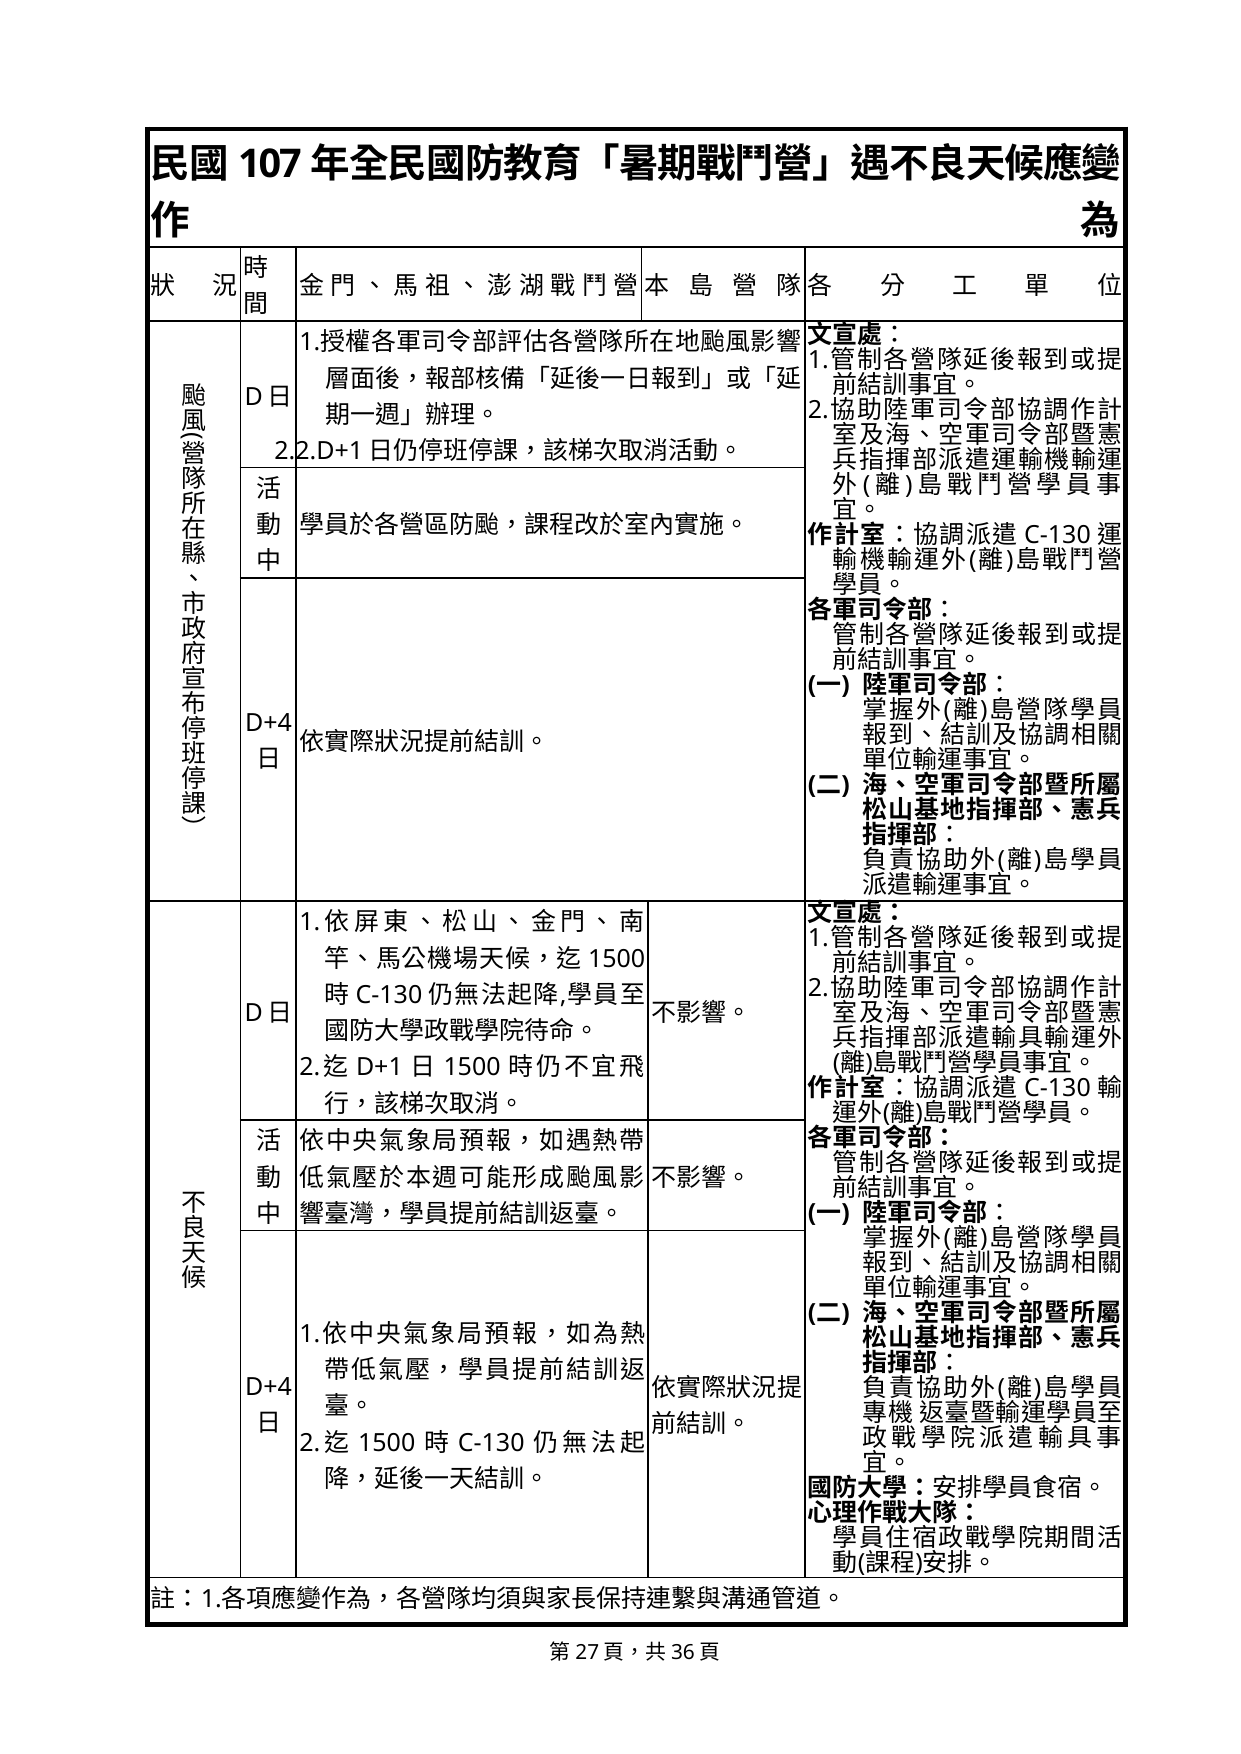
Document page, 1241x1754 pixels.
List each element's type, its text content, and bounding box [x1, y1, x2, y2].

table_cell 金門、馬祖、澎湖戰鬥營 [297, 248, 641, 320]
table_cell 文宣處： 1.管制各營隊延後報到或提前結訓事宜。 2.協助陸軍司令部協調作計室及海、空軍司令部暨憲兵指揮部派遣輸具輸運外(離)島戰鬥營學員事宜。 作計室：協調派遣C-130輸運外(離)島戰鬥營學員。 各軍司令部： 管制各營隊延後報到或提前結訓事宜。 陸軍司令部： 掌握外(離)島營隊學員報到、結訓及協調相關單位輸運事宜。 海、空軍司令部暨所屬松山基地指揮部、憲兵指揮部： 負責協助外(離)島學員專機 返臺暨輸運學員至政戰學院派遣輸具事宜。 國防大學：安排學員食宿。 心理作戰大隊： 學員住宿政戰學院期間活動(課程)安排。 [806, 902, 1123, 1577]
table_cell 依中央氣象局預報，如遇熱帶低氣壓於本週可能形成颱風影響臺灣，學員提前結訓返臺。 [297, 1121, 647, 1229]
table_cell 依實際狀況提前結訓。 [297, 579, 804, 900]
table_cell 文宣處： 1.管制各營隊延後報到或提前結訓事宜。 2.協助陸軍司令部協調作計室及海、空軍司令部暨憲兵指揮部派遣運輸機輸運外(離)島戰鬥營學員事宜。 作計室：協調派遣C-130運輸機輸運外(離)島戰鬥營學員。 各軍司令部： 管制各營隊延後報到或提前結訓事宜。 陸軍司令部： 掌握外(離)島營隊學員報到、結訓及協調相關單位輸運事宜。 海、空軍司令部暨所屬松山基地指揮部、憲兵指揮部： 負責協助外(離)島學員派遣輸運事宜。 [806, 322, 1123, 900]
table_cell D日 [241, 322, 295, 467]
table_cell 活 動 中 [241, 468, 295, 577]
table_cell 1.依屏東、松山、金門、南竿、馬公機場天候，迄1500時C-130仍無法起降,學員至國防大學政戰學院待命。 2.迄D+1日1500時仍不宜飛行，該梯次取消。 [297, 902, 647, 1119]
table_cell 各分工單位 [806, 248, 1123, 320]
table_cell 1.授權各軍司令部評估各營隊所在地颱風影響層面後，報部核備「延後一日報到」或「延期一週」辦理。 2.2.D+1日仍停班停課，該梯次取消活動。 [297, 322, 804, 467]
table_cell 本島營隊 [642, 248, 804, 320]
table_cell 狀況 [150, 248, 240, 320]
table_cell 不影響。 [649, 902, 804, 1119]
table_cell 不良天候 [150, 902, 240, 1577]
table_cell 學員於各營區防颱，課程改於室內實施。 [297, 468, 804, 577]
table_cell D+4日 [241, 1231, 295, 1577]
table_cell 不影響。 [649, 1121, 804, 1229]
table_cell 1.依中央氣象局預報，如為熱帶低氣壓，學員提前結訓返臺。 2.迄1500時C-130仍無法起降，延後一天結訓。 [297, 1231, 647, 1577]
table_cell 颱風(營隊所在縣、市政府宣布停班停課） [150, 322, 240, 900]
table_cell D+4日 [241, 579, 295, 900]
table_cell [150, 1578, 1123, 1622]
table_header 民國107年全民國防教育「暑期戰鬥營」遇不良天候應變作為 [150, 131, 1123, 246]
table_cell D日 [241, 902, 295, 1119]
table_cell 活 動 中 [241, 1121, 295, 1229]
table_cell 時間 [241, 248, 295, 320]
table_cell 依實際狀況提前結訓。 [649, 1231, 804, 1577]
